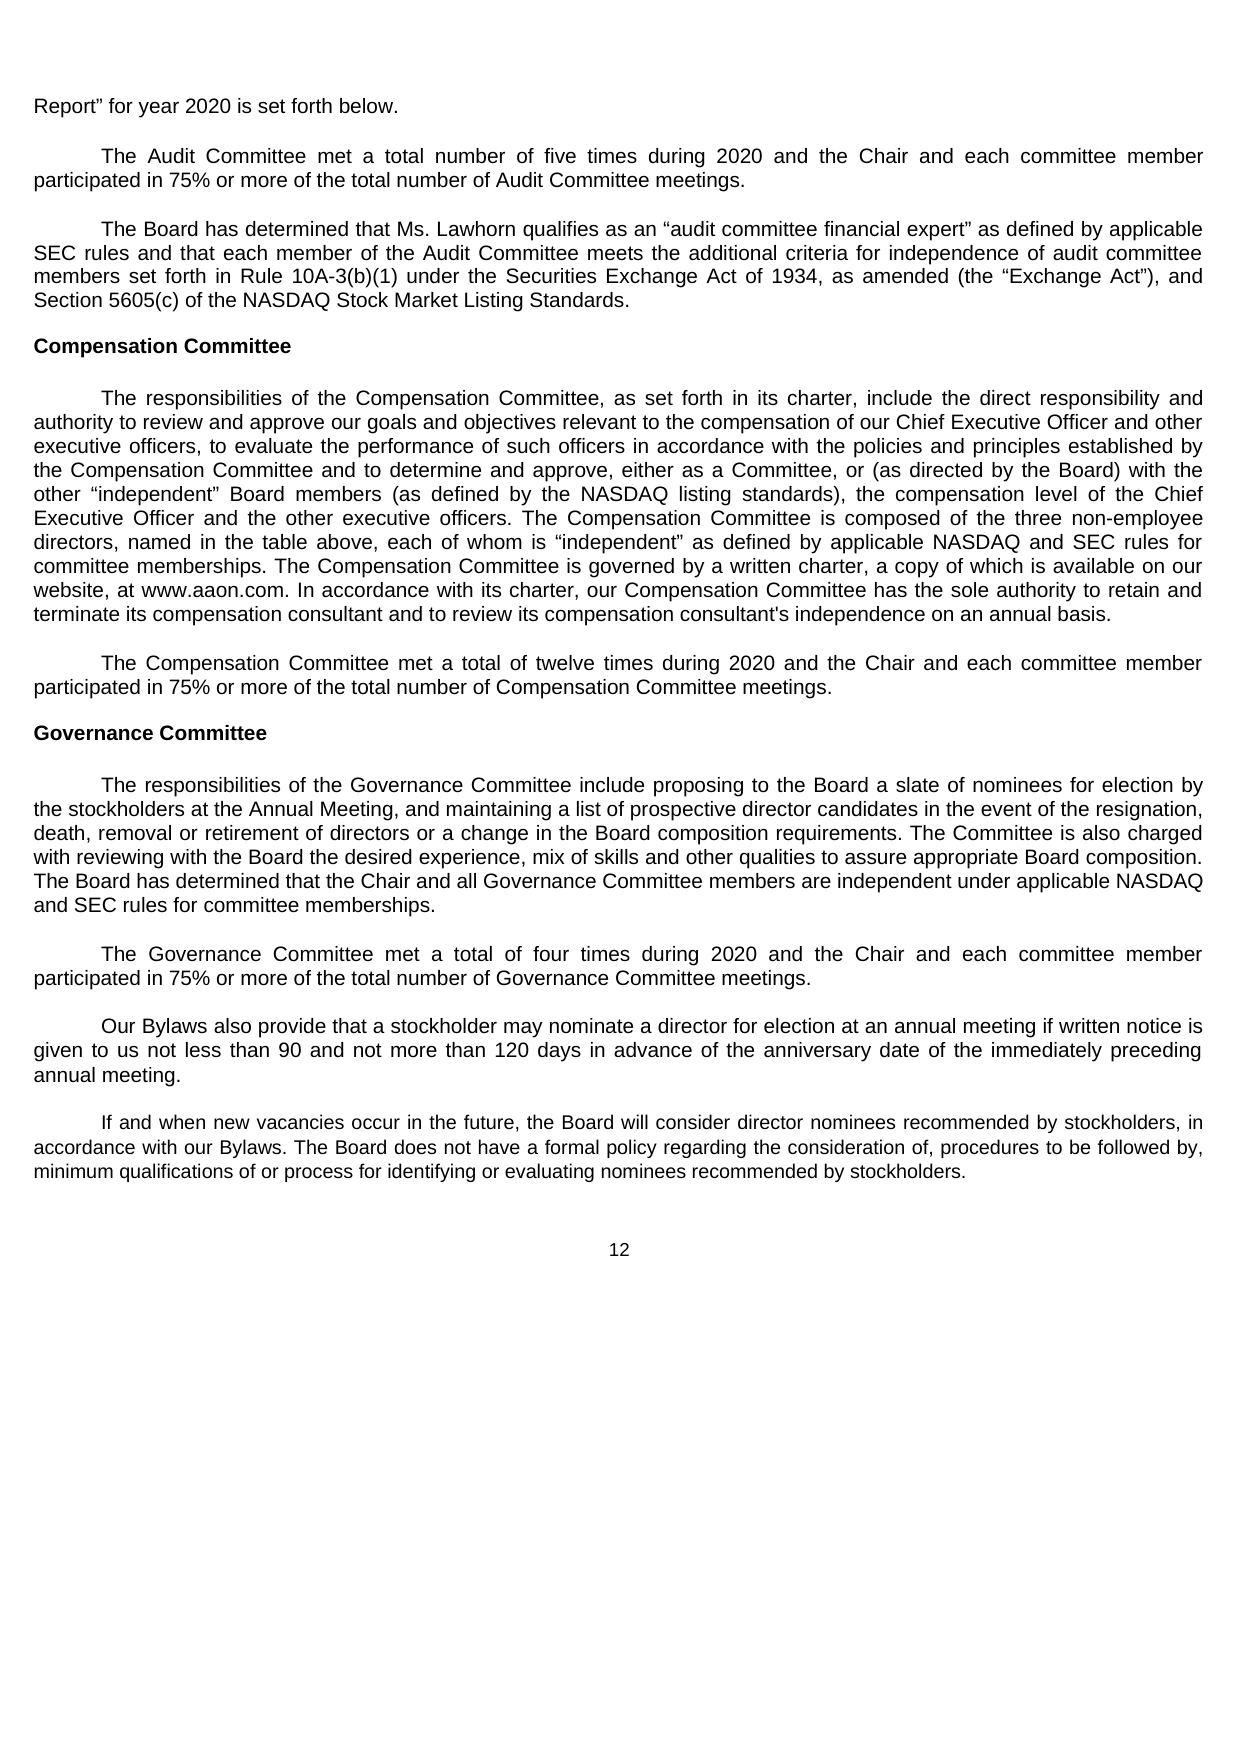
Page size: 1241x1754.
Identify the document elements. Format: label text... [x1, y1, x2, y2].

text Our Bylaws also provide that a stockholder may nominate a director for election at an annual meeting if written notice is given to us not less than 90 and not more than 120 days in advance of the anniversary date of the immediately preceding annual meeting. [33, 1014, 1205, 1086]
text The Governance Committee met a total of four times during 2020 and the Chair and each committee member participated in 75% or more of the total number of Governance Committee meetings. [33, 941, 1205, 990]
text The responsibilities of the Compensation Committee, as set forth in its charter, include the direct responsibility and authority to review and approve our goals and objectives relevant to the compensation of our Chief Executive Officer and other executive officers, to evaluate the performance of such officers in accordance with the policies and principles established by the Compensation Committee and to determine and approve, either as a Committee, or (as directed by the Board) with the other “independent” Board members (as defined by the NASDAQ listing standards), the compensation level of the Chief Executive Officer and the other executive officers. The Compensation Committee is composed of the three non-employee directors, named in the table above, each of whom is “independent” as defined by applicable NASDAQ and SEC rules for committee memberships. The Compensation Committee is governed by a written charter, a copy of which is available on our website, at www.aaon.com. In accordance with its charter, our Compensation Committee has the sole authority to retain and terminate its compensation consultant and to review its compensation consultant's independence on an annual basis. [33, 386, 1205, 626]
text Report” for year 2020 is set forth below. [33, 94, 1205, 118]
text Compensation Committee [33, 334, 1205, 358]
text The Compensation Committee met a total of twelve times during 2020 and the Chair and each committee member participated in 75% or more of the total number of Compensation Committee meetings. [33, 651, 1205, 699]
text The responsibilities of the Governance Committee include proposing to the Board a slate of nominees for election by the stockholders at the Annual Meeting, and maintaining a list of prospective director candidates in the event of the resignation, death, removal or retirement of directors or a change in the Board composition requirements. The Committee is also charged with reviewing with the Board the desired experience, mix of skills and other qualities to assure appropriate Board composition. The Board has determined that the Chair and all Governance Committee members are independent under applicable NASDAQ and SEC rules for committee memberships. [33, 773, 1205, 916]
text The Audit Committee met a total number of five times during 2020 and the Chair and each committee member participated in 75% or more of the total number of Audit Committee meetings. [33, 143, 1205, 192]
text The Board has determined that Ms. Lawhorn qualifies as an “audit committee financial expert” as defined by applicable SEC rules and that each member of the Audit Committee meets the additional criteria for independence of audit committee members set forth in Rule 10A-3(b)(1) under the Securities Exchange Act of 1934, as amended (the “Exchange Act”), and Section 5605(c) of the NASDAQ Stock Market Listing Standards. [33, 216, 1205, 312]
text If and when new vacancies occur in the future, the Board will consider director nominees recommended by stockholders, in accordance with our Bylaws. The Board does not have a formal policy regarding the consideration of, procedures to be followed by, minimum qualifications of or process for identifying or evaluating nominees recommended by stockholders. [33, 1111, 1205, 1183]
text Governance Committee [33, 721, 1205, 745]
text 12 [33, 1239, 1205, 1260]
